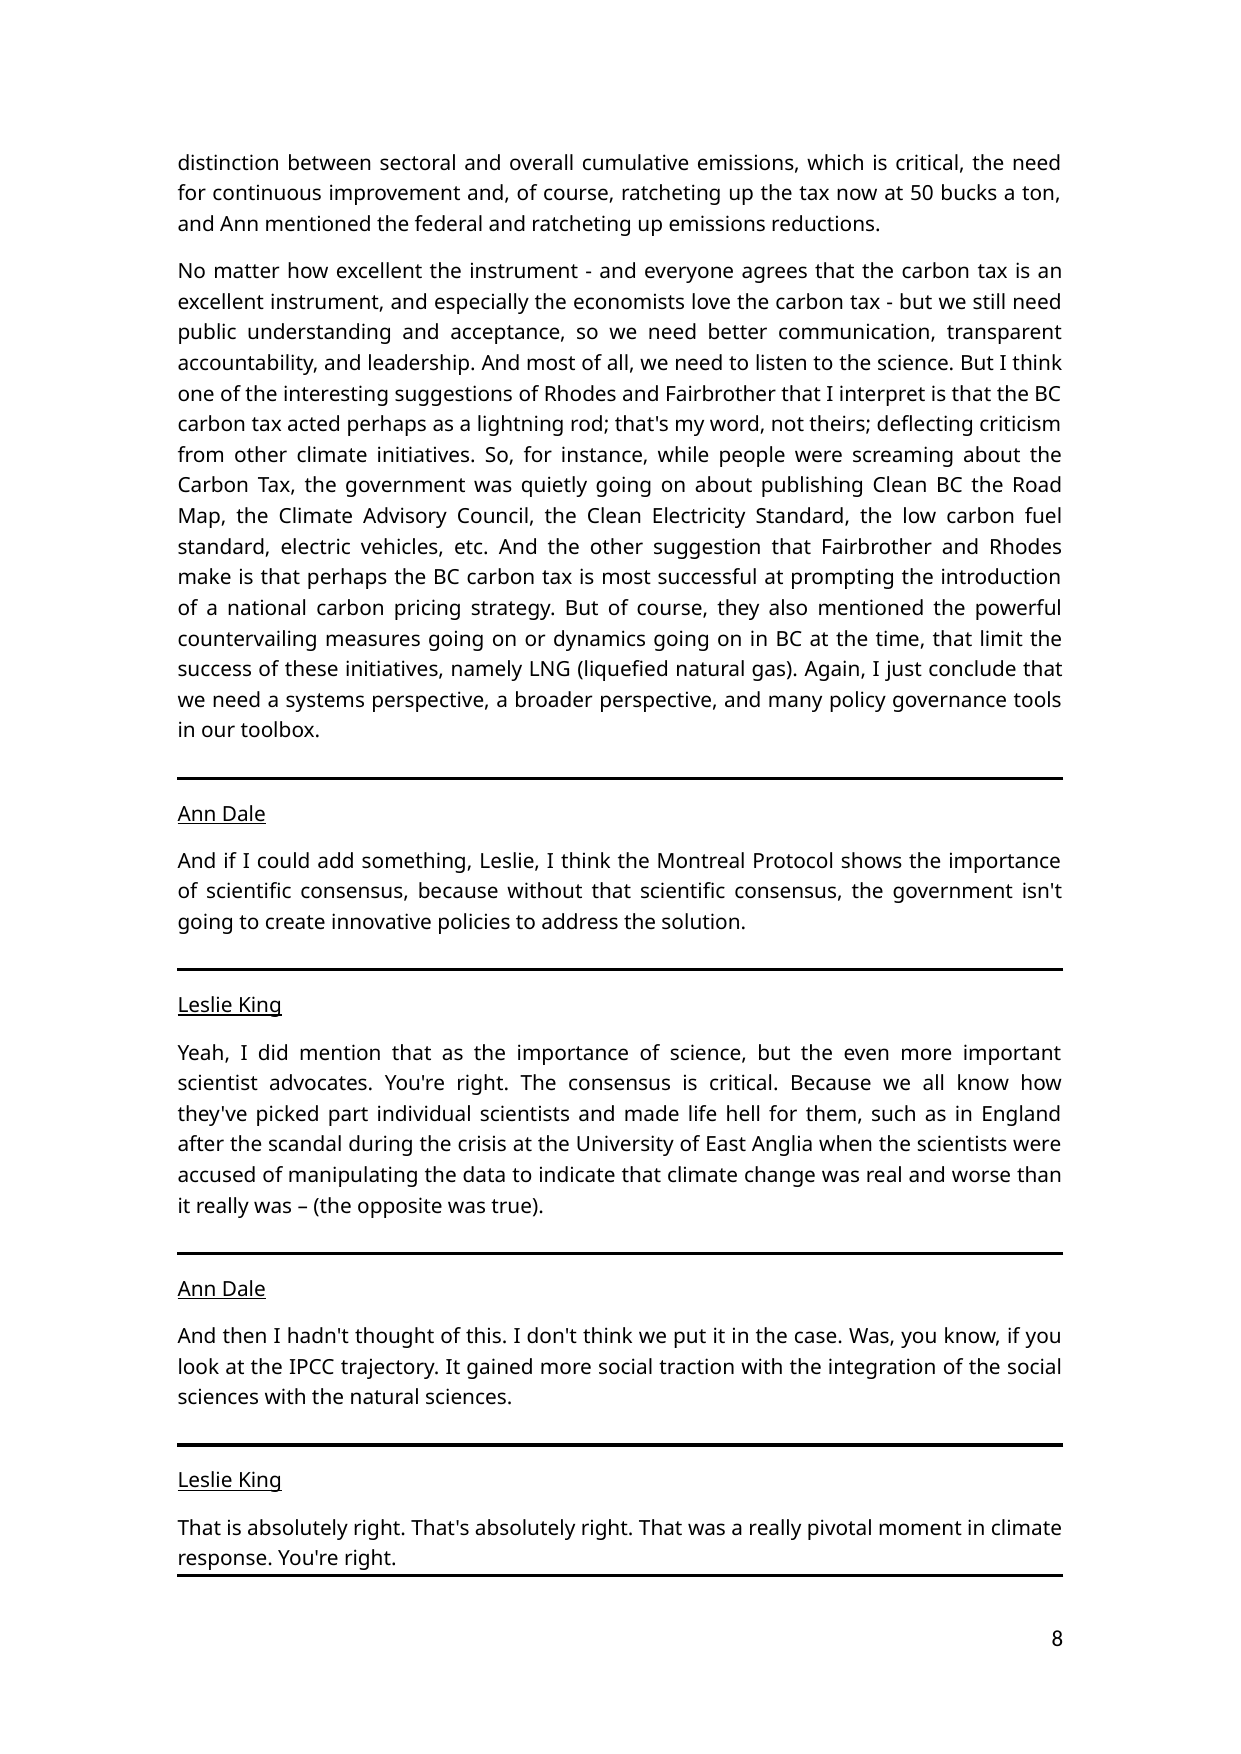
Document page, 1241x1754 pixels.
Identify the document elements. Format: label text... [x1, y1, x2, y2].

text Leslie King [177, 990, 1063, 1019]
text Ann Dale [177, 1274, 1063, 1302]
text That is absolutely right. That's absolutely right. That was a really pivotal moment in climate response. You're right. [177, 1513, 1063, 1574]
text Yeah, I did mention that as the importance of science, but the even more important scientist advocates. You're right. The consensus is critical. Because we all know how they've picked part individual scientists and made life hell for them, such as in England after the scandal during the crisis at the University of East Anglia when the scientists were accused of manipulating the data to indicate that climate change was real and worse than it really was – (the opposite was true). [177, 1038, 1063, 1219]
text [177, 148, 1063, 237]
text Ann Dale [177, 799, 1063, 827]
text No matter how excellent the instrument - and everyone agrees that the carbon tax is an excellent instrument, and especially the economists love the carbon tax - but we still need public understanding and acceptance, so we need better communication, transparent accountability, and leadership. And most of all, we need to listen to the science. But I think one of the interesting suggestions of Rhodes and Fairbrother that I interpret is that the BC carbon tax acted perhaps as a lightning rod; that's my word, not theirs; deflecting criticism from other climate initiatives. So, for instance, while people were screaming about the Carbon Tax, the government was quietly going on about publishing Clean BC the Road Map, the Climate Advisory Council, the Clean Electricity Standard, the low carbon fuel standard, electric vehicles, etc. And the other suggestion that Fairbrother and Rhodes make is that perhaps the BC carbon tax is most successful at prompting the introduction of a national carbon pricing strategy. But of course, they also mentioned the powerful countervailing measures going on or dynamics going on in BC at the time, that limit the success of these initiatives, namely LNG (liquefied natural gas). Again, I just conclude that we need a systems perspective, a broader perspective, and many policy governance tools in our toolbox. [177, 256, 1063, 744]
text And then I hadn't thought of this. I don't think we put it in the case. Was, you know, if you look at the IPCC trajectory. It gained more social traction with the integration of the social sciences with the natural sciences. [177, 1321, 1063, 1411]
text Leslie King [177, 1466, 1063, 1494]
text And if I could add something, Leslie, I think the Montreal Protocol shows the importance of scientific consensus, because without that scientific consensus, the government isn't going to create innovative policies to address the solution. [177, 846, 1063, 936]
